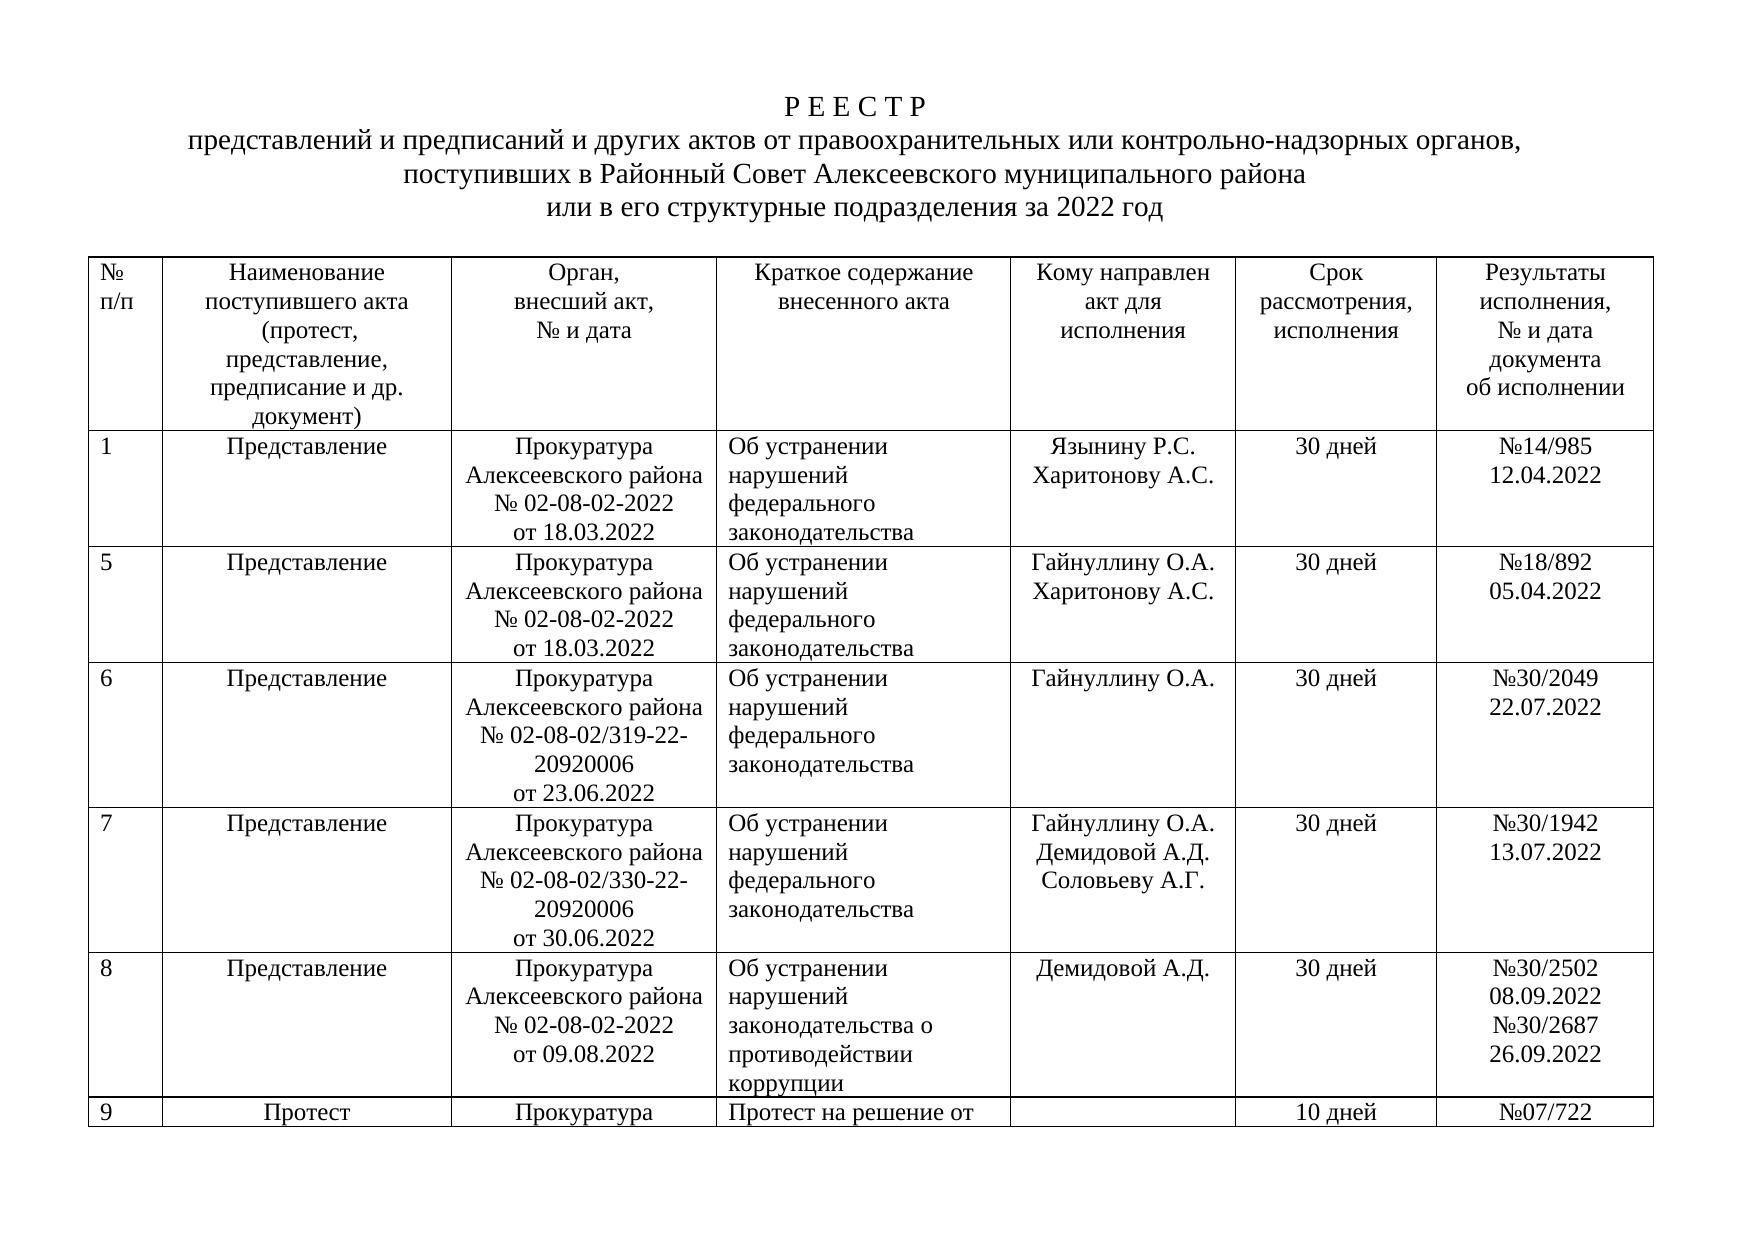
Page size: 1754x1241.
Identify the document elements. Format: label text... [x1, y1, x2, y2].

table_cell Об устранении нарушений законодательства о противодействии коррупции [717, 953, 1010, 1096]
table_header Наименование поступившего акта (протест, представление, предписание и др. документ) [163, 258, 451, 430]
text Р Е Е С Т Р [74, 89, 1636, 122]
table_cell Об устранении нарушений федерального законодательства [717, 808, 1010, 952]
table_cell 5 [89, 547, 162, 662]
table_cell Об устранении нарушений федерального законодательства [717, 431, 1010, 546]
table_cell №30/2502 08.09.2022 №30/2687 26.09.2022 [1437, 953, 1653, 1096]
table_cell 8 [89, 953, 162, 1096]
table_cell [1011, 1098, 1235, 1126]
table_cell 1 [89, 431, 162, 546]
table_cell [717, 1098, 1010, 1126]
table_cell 30 дней [1236, 663, 1436, 807]
table_cell Гайнуллину О.А. Демидовой А.Д. Соловьеву А.Г. [1011, 808, 1235, 952]
table_cell Язынину Р.С. Харитонову А.С. [1011, 431, 1235, 546]
table_cell 30 дней [1236, 431, 1436, 546]
table_cell №30/1942 13.07.2022 [1437, 808, 1653, 952]
table_cell Гайнуллину О.А. Харитонову А.С. [1011, 547, 1235, 662]
table_cell Протест [163, 1098, 451, 1126]
table_cell Представление [163, 431, 451, 546]
table_header Срок рассмотрения, исполнения [1236, 258, 1436, 430]
table_cell Представление [163, 953, 451, 1096]
table_header Кому направлен акт для исполнения [1011, 258, 1235, 430]
table_cell №14/985 12.04.2022 [1437, 431, 1653, 546]
table_cell Гайнуллину О.А. [1011, 663, 1235, 807]
table_cell №18/892 05.04.2022 [1437, 547, 1653, 662]
table_cell Представление [163, 808, 451, 952]
table_cell Представление [163, 663, 451, 807]
table_header Орган, внесший акт, № и дата [452, 258, 716, 430]
table_cell Представление [163, 547, 451, 662]
table_header Краткое содержание внесенного акта [717, 258, 1010, 430]
table_cell 30 дней [1236, 547, 1436, 662]
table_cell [452, 1098, 716, 1126]
table_cell Прокуратура Алексеевского района № 02-08-02-2022 от 18.03.2022 [452, 547, 716, 662]
table_cell 9 [89, 1098, 162, 1126]
table_cell Об устранении нарушений федерального законодательства [717, 547, 1010, 662]
table_cell 7 [89, 808, 162, 952]
table_cell 30 дней [1236, 953, 1436, 1096]
text или в его структурные подразделения за 2022 год [74, 189, 1636, 223]
table_header № п/п [89, 258, 162, 430]
table_cell №07/722 25.08.2022 [1437, 1098, 1653, 1126]
table_cell Прокуратура Алексеевского района № 02-08-02-2022 от 18.03.2022 [452, 431, 716, 546]
text поступивших в Районный Совет Алексеевского муниципального района [74, 156, 1636, 189]
text представлений и предписаний и других актов от правоохранительных или контрольно-надзорных органов, [74, 122, 1636, 156]
table_cell Прокуратура Алексеевского района № 02-08-02/330-22-20920006 от 30.06.2022 [452, 808, 716, 952]
table_header Результаты исполнения, № и дата документа об исполнении [1437, 258, 1653, 430]
table_cell 10 дней [1236, 1098, 1436, 1126]
table_cell Об устранении нарушений федерального законодательства [717, 663, 1010, 807]
table_cell 30 дней [1236, 808, 1436, 952]
table_cell Прокуратура Алексеевского района № 02-08-02/319-22-20920006 от 23.06.2022 [452, 663, 716, 807]
table_cell Демидовой А.Д. [1011, 953, 1235, 1096]
table_cell Прокуратура Алексеевского района № 02-08-02-2022 от 09.08.2022 [452, 953, 716, 1096]
table_cell №30/2049 22.07.2022 [1437, 663, 1653, 807]
table_cell 6 [89, 663, 162, 807]
